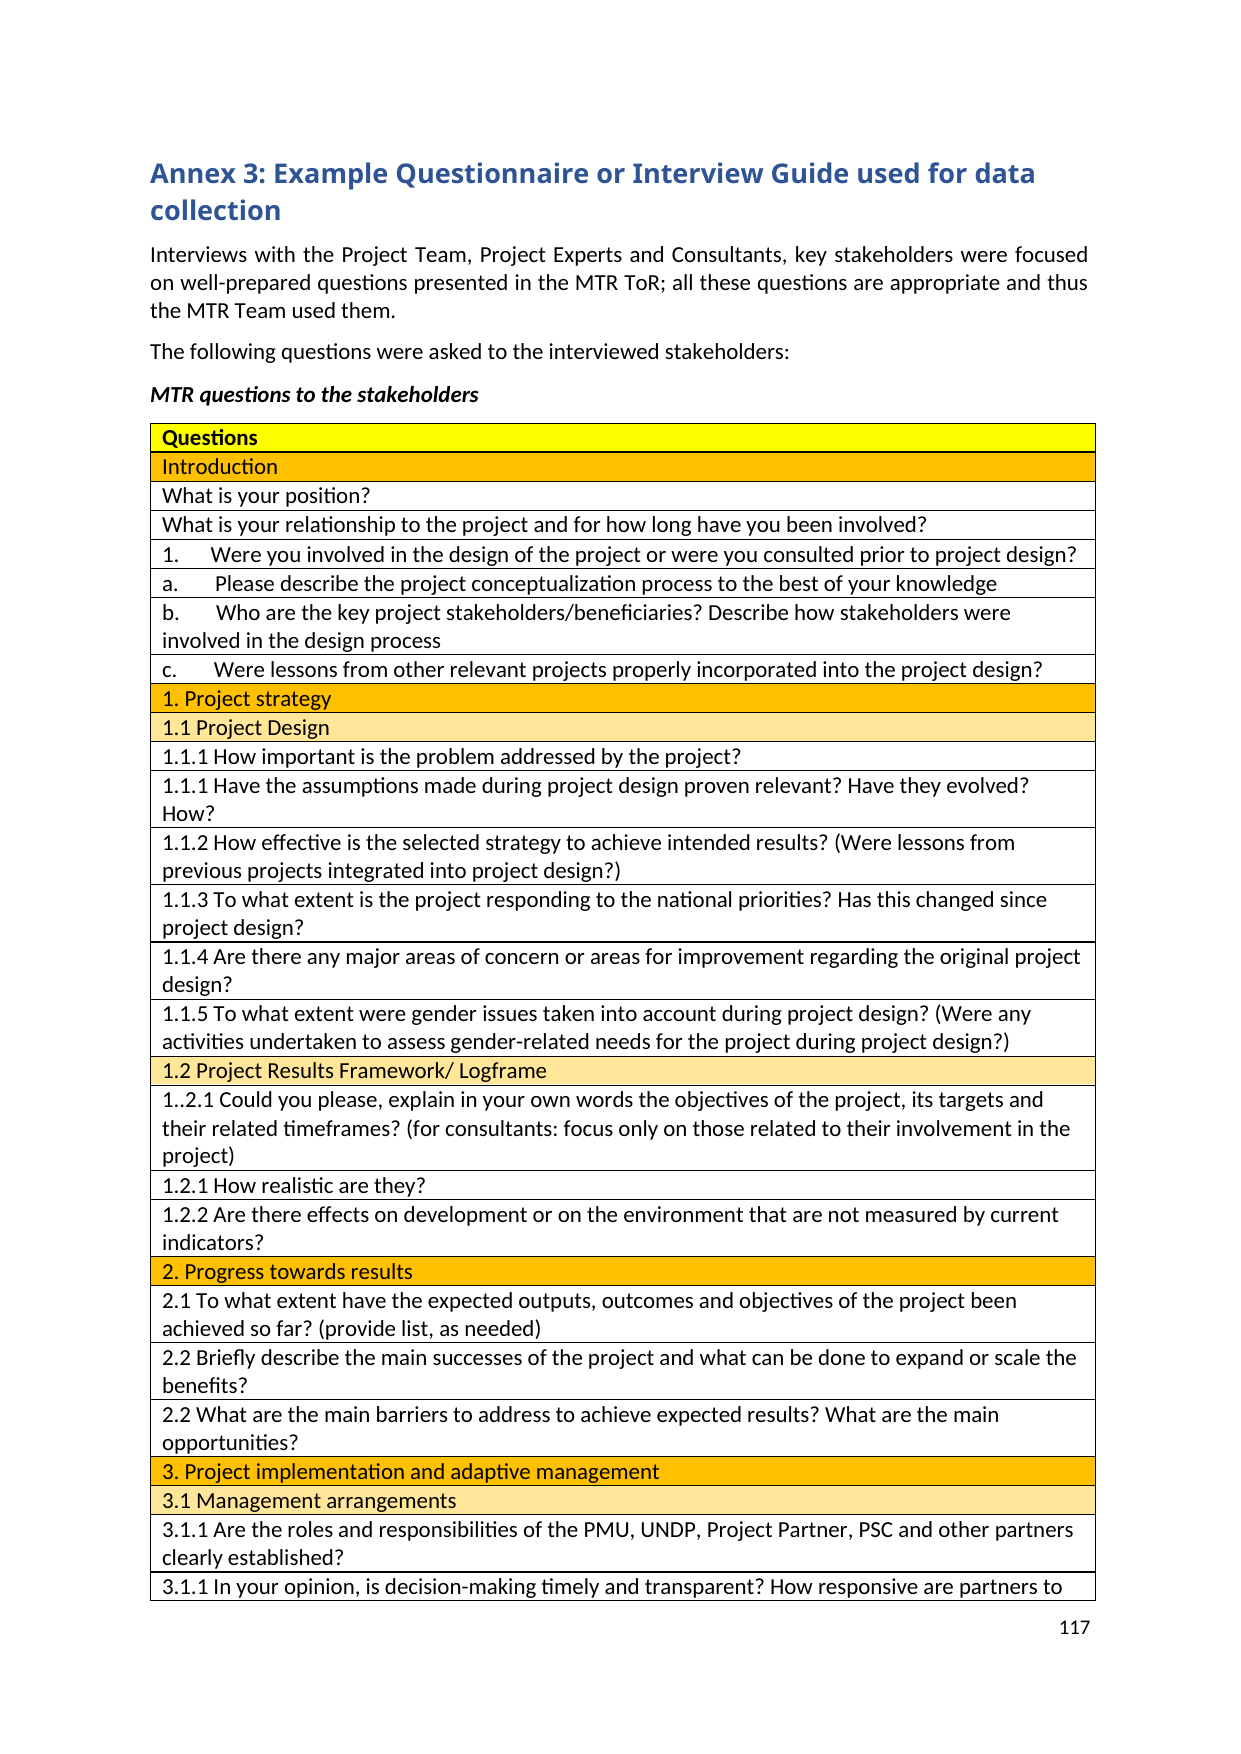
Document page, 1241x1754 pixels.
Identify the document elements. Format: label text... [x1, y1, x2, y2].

table_cell b. Who are the key project stakeholders/beneficiaries? Describe how stakeholders were involved in the design process [151, 598, 1095, 654]
table_cell 1.1.4 Are there any major areas of concern or areas for improvement regarding the original project design? [151, 943, 1095, 998]
table_cell 2.2 Briefly describe the main successes of the project and what can be done to expand or scale the benefits? [151, 1343, 1095, 1399]
text The following questions were asked to the interviewed stakeholders: [150, 337, 1090, 365]
text Interviews with the Project Team, Project Experts and Consultants, key stakeholders were focused on well-prepared questions presented in the MTR ToR; all these questions are appropriate and thus the MTR Team used them. [150, 240, 1090, 324]
table_cell 1.1.5 To what extent were gender issues taken into account during project design? (Were any activities undertaken to assess gender-related needs for the project during project design?) [151, 1000, 1095, 1056]
table_cell 3.1.1 Are the roles and responsibilities of the PMU, UNDP, Project Partner, PSC and other partners clearly established? [151, 1515, 1095, 1571]
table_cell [151, 1573, 1095, 1600]
table_cell 1.2.2 Are there effects on development or on the environment that are not measured by current indicators? [151, 1200, 1095, 1256]
table_cell 3.1 Management arrangements [151, 1486, 1095, 1514]
table_cell 1.1.1 Have the assumptions made during project design proven relevant? Have they evolved? How? [151, 771, 1095, 827]
table_cell 2. Progress towards results [151, 1257, 1095, 1285]
table_cell 1.2 Project Results Framework/ Logframe [151, 1057, 1095, 1084]
subtitle Annex 3: Example Questionnaire or Interview Guide used for data collection [150, 154, 1090, 228]
table_cell 1.1 Project Design [151, 713, 1095, 741]
table_cell 1.1.3 To what extent is the project responding to the national priorities? Has this changed since project design? [151, 885, 1095, 941]
table_cell 3. Project implementation and adaptive management [151, 1457, 1095, 1485]
table_cell 1..2.1 Could you please, explain in your own words the objectives of the project, its targets and their related timeframes? (for consultants: focus only on those related to their involvement in the project) [151, 1086, 1095, 1170]
table_cell 1. Project strategy [151, 684, 1095, 712]
table_cell 1.1.2 How effective is the selected strategy to achieve intended results? (Were lessons from previous projects integrated into project design?) [151, 828, 1095, 884]
table_cell 1. Were you involved in the design of the project or were you consulted prior to project design? [151, 540, 1095, 568]
table_cell 2.2 What are the main barriers to address to achieve expected results? What are the main opportunities? [151, 1400, 1095, 1456]
table_header Questions [151, 424, 1095, 451]
table_cell a. Please describe the project conceptualization process to the best of your knowledge [151, 569, 1095, 597]
table_cell 2.1 To what extent have the expected outputs, outcomes and objectives of the project been achieved so far? (provide list, as needed) [151, 1286, 1095, 1342]
table_cell 1.2.1 How realistic are they? [151, 1171, 1095, 1199]
table_cell What is your position? [151, 482, 1095, 509]
table_cell What is your relationship to the project and for how long have you been involved? [151, 511, 1095, 539]
table_cell Introduction [151, 453, 1095, 481]
table_cell 1.1.1 How important is the problem addressed by the project? [151, 742, 1095, 770]
text MTR questions to the stakeholders [150, 380, 1090, 408]
table_cell c. Were lessons from other relevant projects properly incorporated into the project design? [151, 655, 1095, 683]
